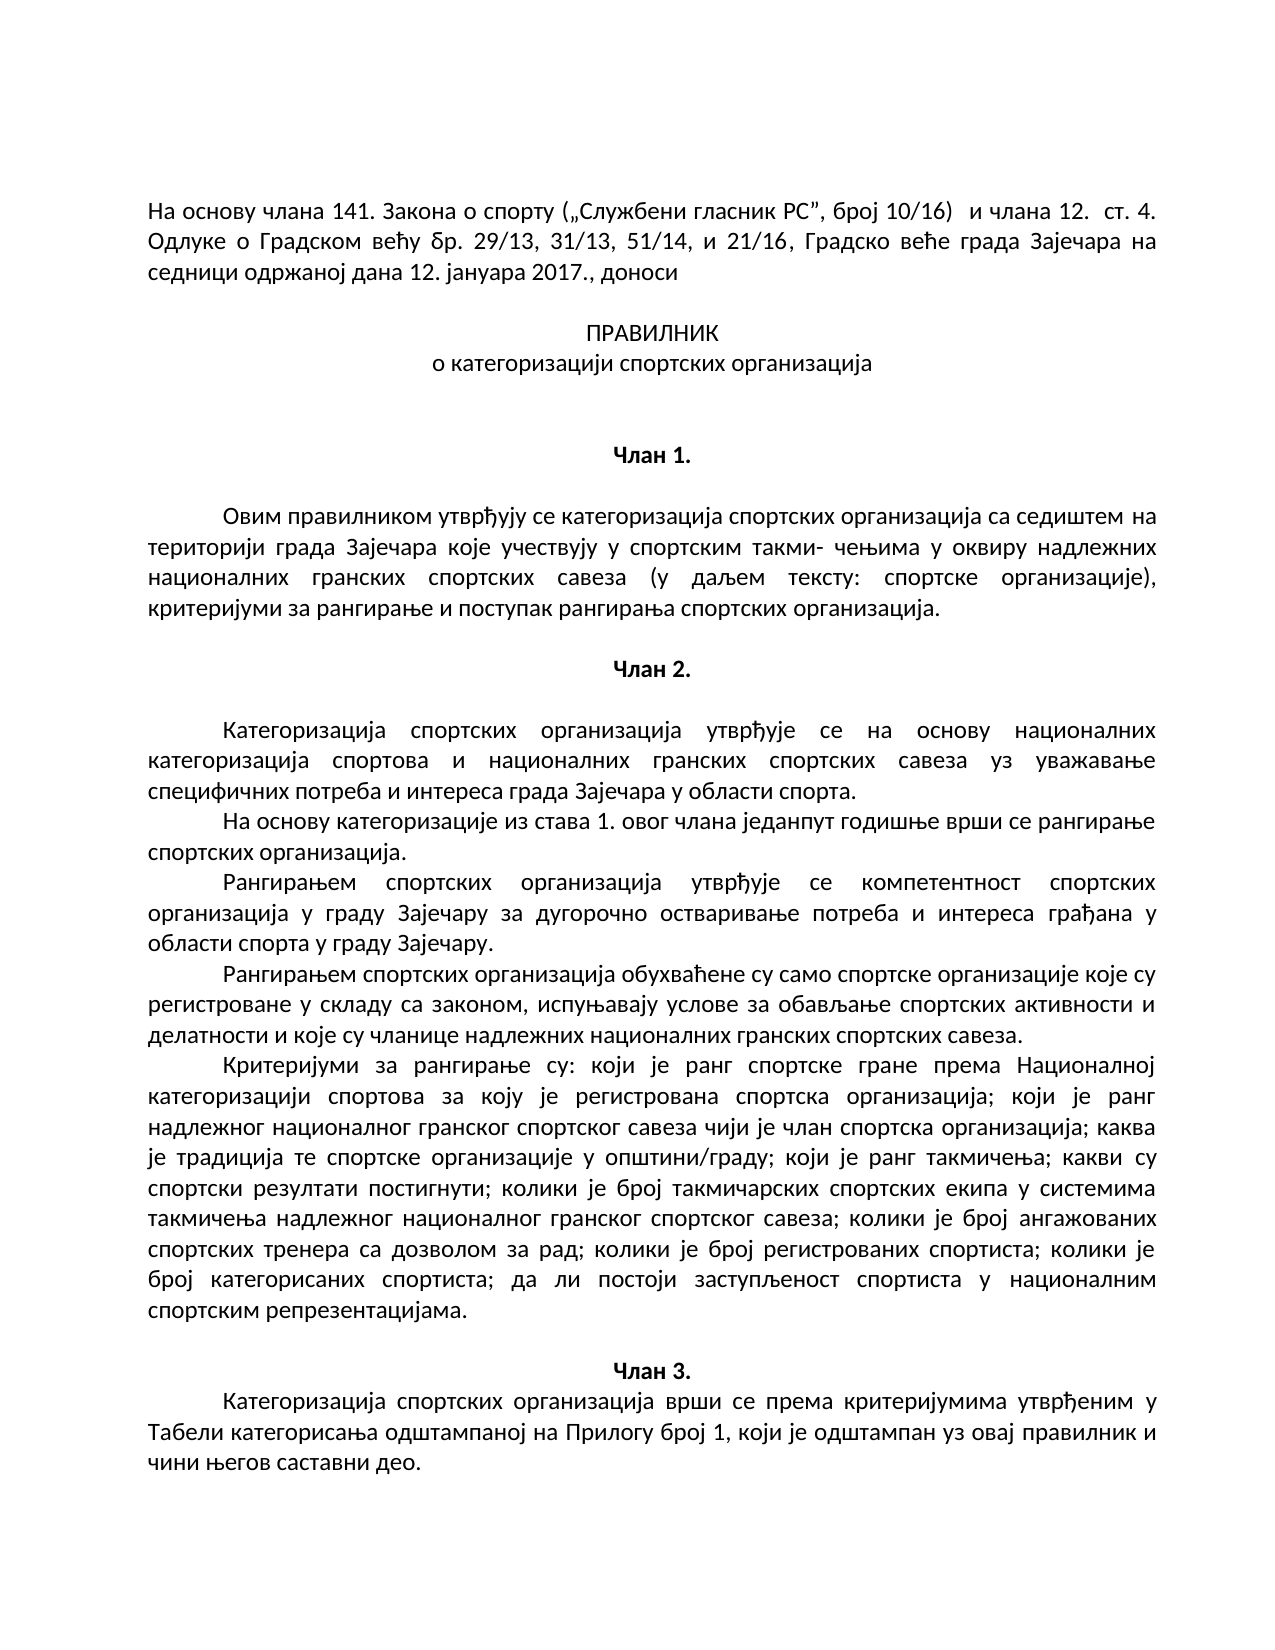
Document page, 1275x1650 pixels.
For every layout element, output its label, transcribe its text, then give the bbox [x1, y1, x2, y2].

text Члан 2. [148, 653, 1157, 683]
text На основу категоризације из става 1. овог члана једанпут годишње врши се рангирање спортских организација. [148, 805, 1157, 866]
text На основу члана 141. Закона о спорту („Службени гласник РС”, број 10/16) и члана 12. ст. 4. Одлуке о Градском већу бр. 29/13, 31/13, 51/14, и 21/16, Градско веће града Зајечара на седници одржаној дана 12. јануара 2017., доноси [148, 195, 1157, 287]
text Рангирањем спортских организација обухваћене су само спортске организације које су регистроване у складу са законом, испуњавају услове за обављање спортских активности и делатности и које су чланице надлежних националних гранских спортских савеза. [148, 958, 1157, 1049]
text Члан 3. [148, 1355, 1157, 1385]
text Категоризација спортских организација утврђује се на основу националних категоризација спортова и националних гранских спортских савеза уз уважавање специфичних потреба и интереса града Зајечара у области спорта. [148, 714, 1157, 805]
text Рангирањем спортских организација утврђује се компетентност спортских организација у граду Зајечару за дугорочно остваривање потреба и интереса грађана у области спорта у граду Зајечару. [148, 866, 1157, 958]
text Критеријуми за рангирање су: који је ранг спортске гране према Националној категоризацији спортова за коју је регистрована спортска организација; који је ранг надлежног националног гранског спортског савеза чији је члан спортска организација; каква је традиција те спортске организације у општини/граду; који је ранг такмичења; какви су спортски резултати постигнути; колики је број такмичарских спортских екипа у системима такмичења надлежног националног гранског спортског савеза; колики је број ангажованих спортских тренера са дозволом за рад; колики је број регистрованих спортиста; колики је број категорисаних спортиста; да ли постоји заступљеност спортиста у националним спортским репрезентацијама. [148, 1049, 1157, 1324]
text ПРАВИЛНИК [148, 317, 1157, 348]
text Члан 1. [148, 439, 1157, 470]
text Овим правилником утврђују се категоризација спортских организација са седиштем на територији града Зајечара које учествују у спортским такми- чењима у оквиру надлежних националних гранских спортских савеза (у даљем тексту: спортске организације), критеријуми за рангирање и поступак рангирања спортских организација. [148, 500, 1157, 622]
text о категоризацији спортских организација [148, 348, 1157, 378]
text Категоризација спортских организација врши се према критеријумима утврђеним у Табели категорисања одштампаној на Прилогу број 1, који је одштампан уз овај правилник и чини његов саставни део. [148, 1385, 1157, 1477]
